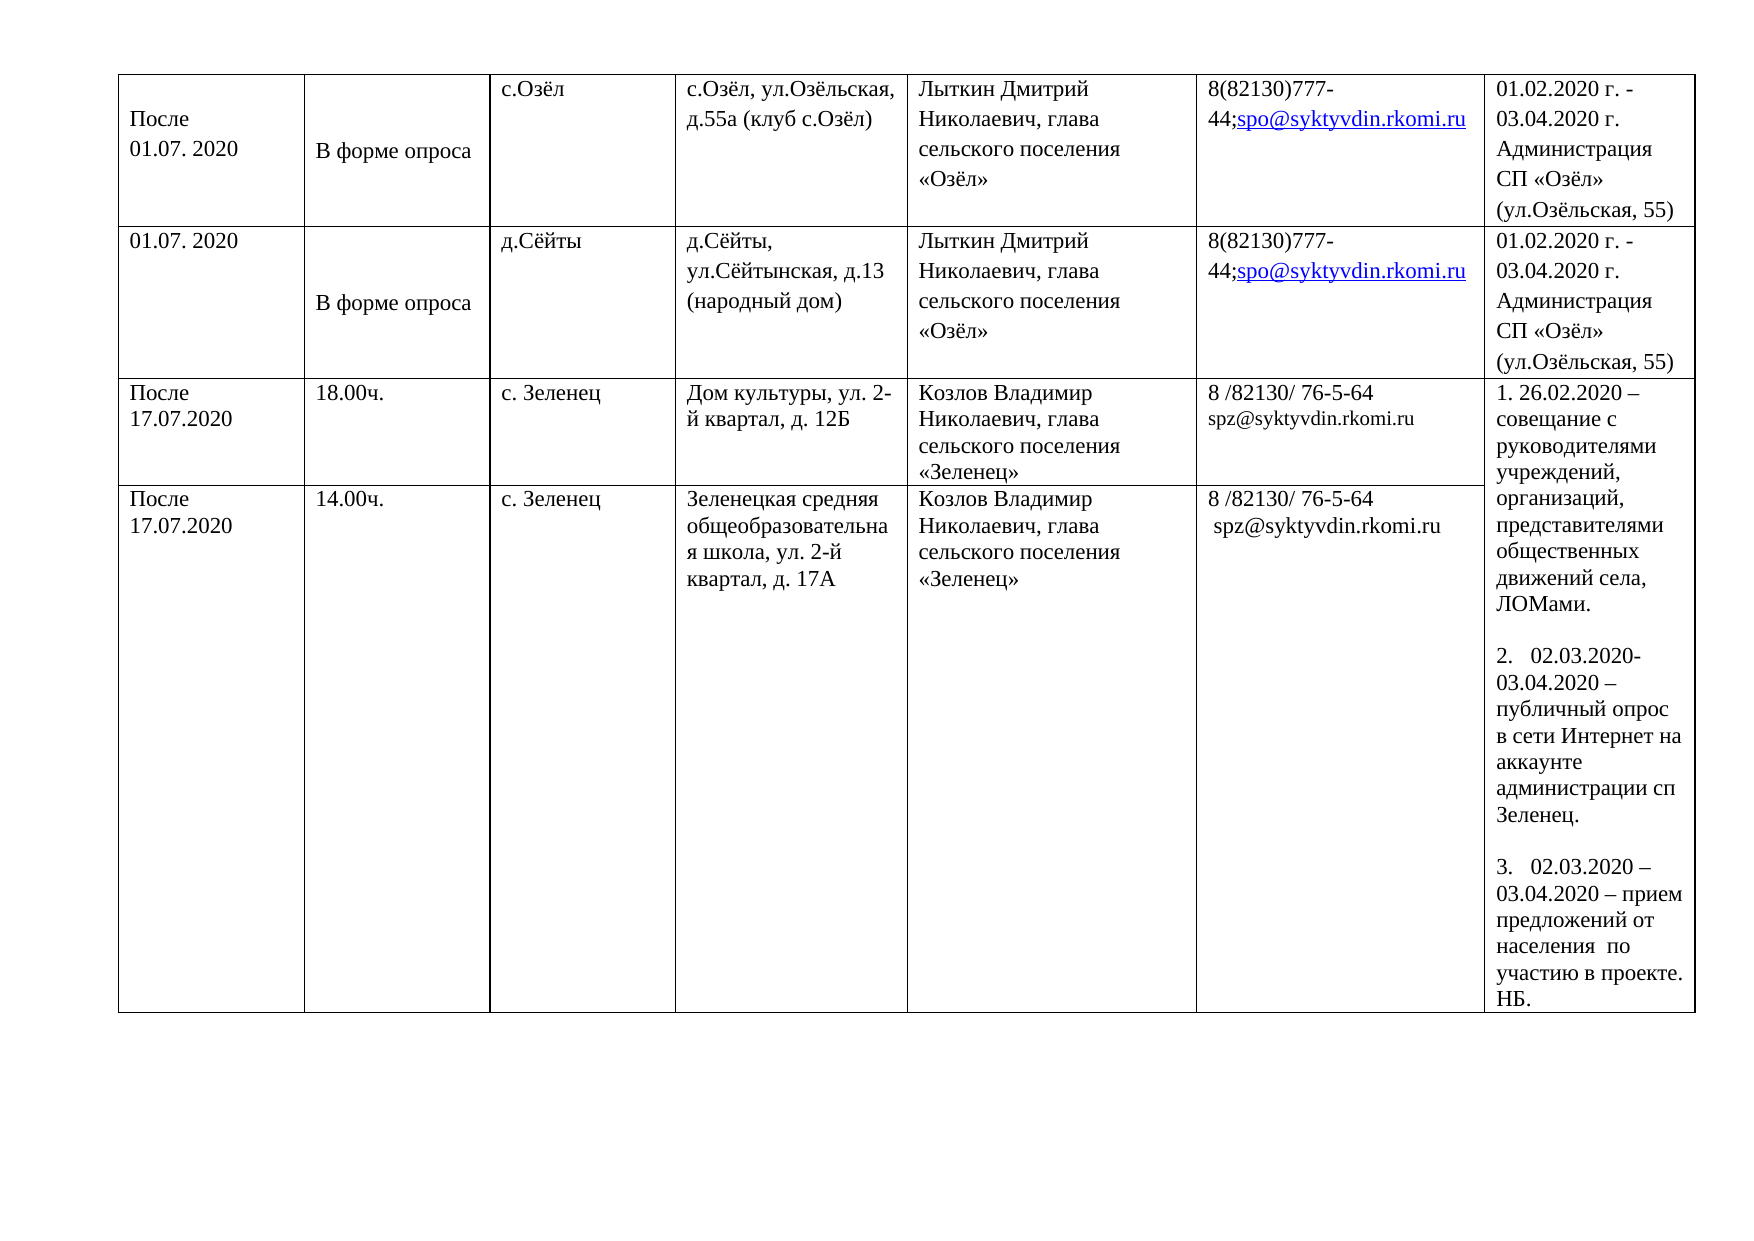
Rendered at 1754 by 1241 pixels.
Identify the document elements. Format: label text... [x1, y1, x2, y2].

table_cell д.Сёйты, ул.Сёйтынская, д.13 (народный дом) [676, 227, 907, 378]
table_cell Лыткин Дмитрий Николаевич, глава сельского поселения «Озёл» [908, 227, 1196, 378]
table_cell 14.00ч. [305, 486, 489, 1012]
table_cell После 17.07.2020 [119, 379, 304, 484]
table_cell 8(82130)777-44;spo@syktyvdin.rkomi.ru [1197, 227, 1484, 378]
table_cell 8(82130)777-44;spo@syktyvdin.rkomi.ru [1197, 75, 1484, 226]
table_cell 1. 26.02.2020 – совещание с руководителями учреждений, организаций, представителями общественных движений села, ЛОМами. 2. 02.03.2020- 03.04.2020 – публичный опрос в сети Интернет на аккаунте администрации сп Зеленец. 3. 02.03.2020 – 03.04.2020 – прием предложений от населения по участию в проекте. НБ. [1485, 379, 1694, 1012]
table_cell После 17.07.2020 [119, 486, 304, 1012]
table_cell После 01.07. 2020 [119, 75, 304, 226]
table_cell с.Озёл [491, 75, 675, 226]
table_cell В форме опроса [305, 75, 489, 226]
table_cell Козлов Владимир Николаевич, глава сельского поселения «Зеленец» [908, 486, 1196, 1012]
table_cell 8 /82130/ 76-5-64 spz@syktyvdin.rkomi.ru [1197, 486, 1484, 1012]
table_cell В форме опроса [305, 227, 489, 378]
table_cell с. Зеленец [491, 486, 675, 1012]
table_cell Дом культуры, ул. 2-й квартал, д. 12Б [676, 379, 907, 484]
table_cell 18.00ч. [305, 379, 489, 484]
table_cell 01.02.2020 г. -03.04.2020 г. Администрация СП «Озёл» (ул.Озёльская, 55) [1485, 227, 1694, 378]
table_cell 01.07. 2020 [119, 227, 304, 378]
table_cell Козлов Владимир Николаевич, глава сельского поселения «Зеленец» [908, 379, 1196, 484]
table_cell 01.02.2020 г. -03.04.2020 г. Администрация СП «Озёл» (ул.Озёльская, 55) [1485, 75, 1694, 226]
table_cell с.Озёл, ул.Озёльская, д.55а (клуб с.Озёл) [676, 75, 907, 226]
table_cell с. Зеленец [491, 379, 675, 484]
table_cell Зеленецкая средняя общеобразовательная школа, ул. 2-й квартал, д. 17А [676, 486, 907, 1012]
table_cell д.Сёйты [491, 227, 675, 378]
table_cell Лыткин Дмитрий Николаевич, глава сельского поселения «Озёл» [908, 75, 1196, 226]
table_cell 8 /82130/ 76-5-64 spz@syktyvdin.rkomi.ru [1197, 379, 1484, 484]
